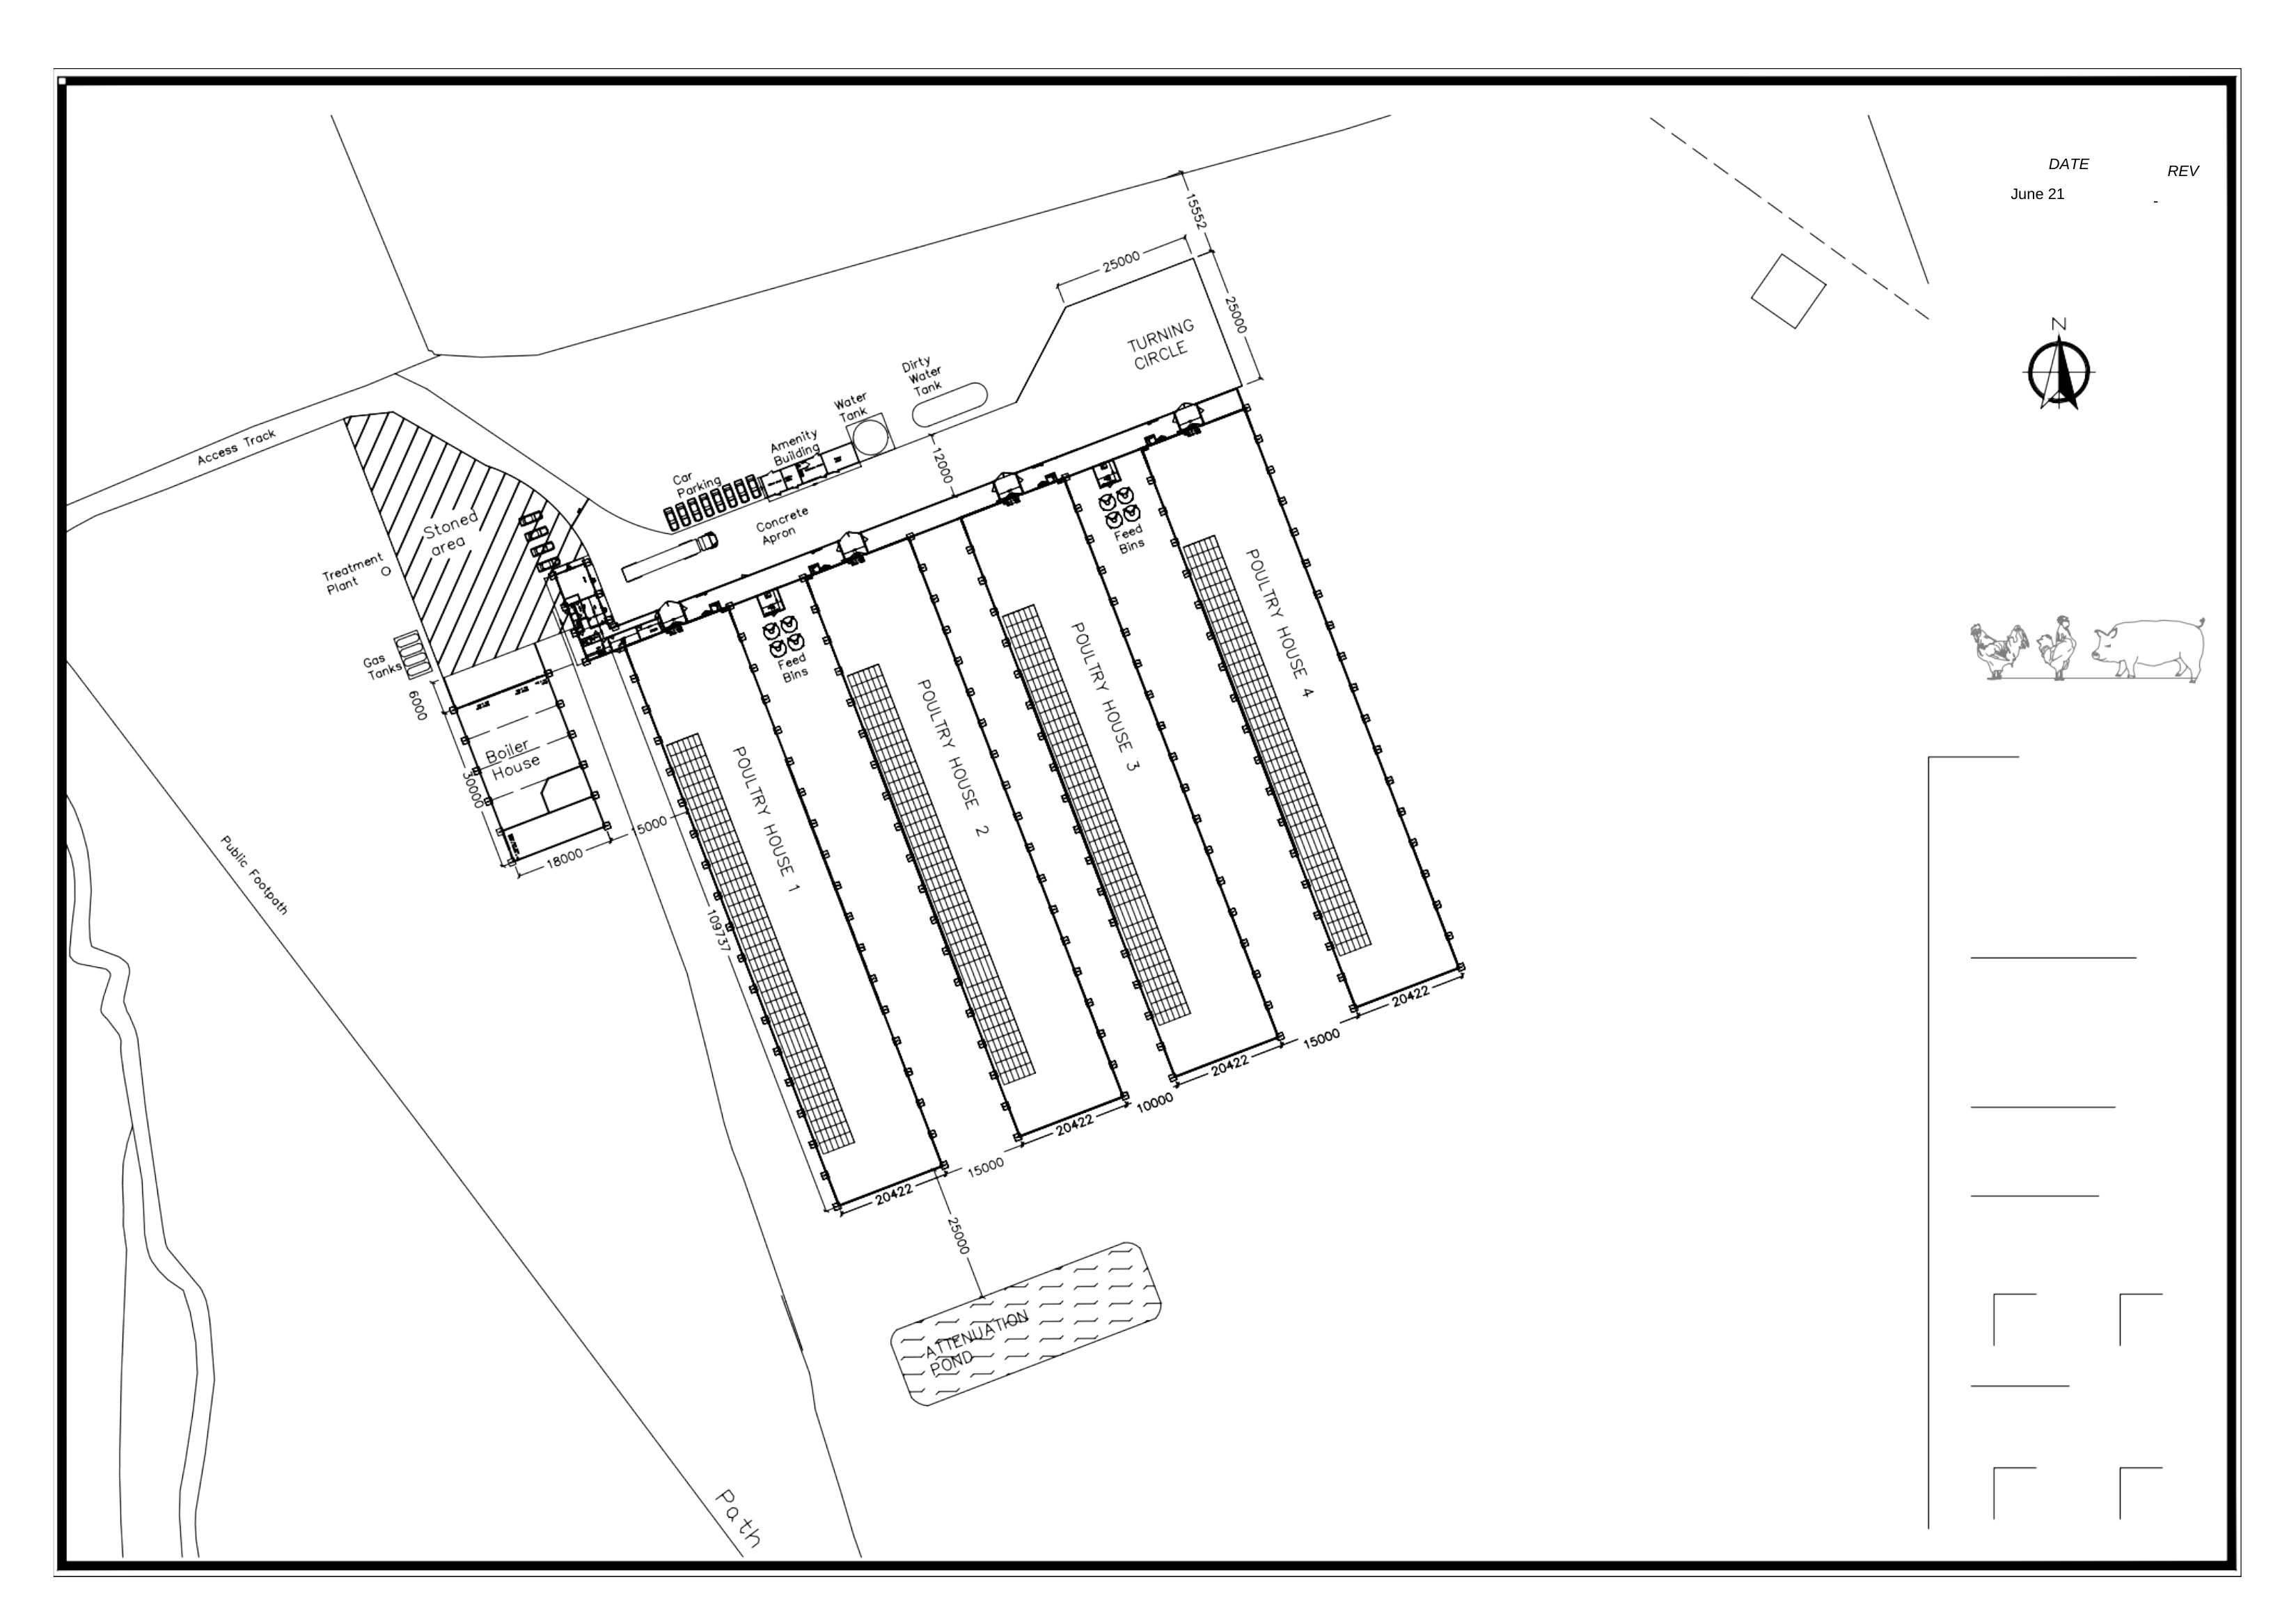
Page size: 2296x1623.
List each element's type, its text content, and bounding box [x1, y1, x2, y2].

text REV [2167, 162, 2222, 180]
subtitle June 21 [336, 185, 2065, 203]
picture [53, 68, 2242, 1577]
text - [2093, 192, 2218, 209]
text DATE [336, 155, 2091, 173]
